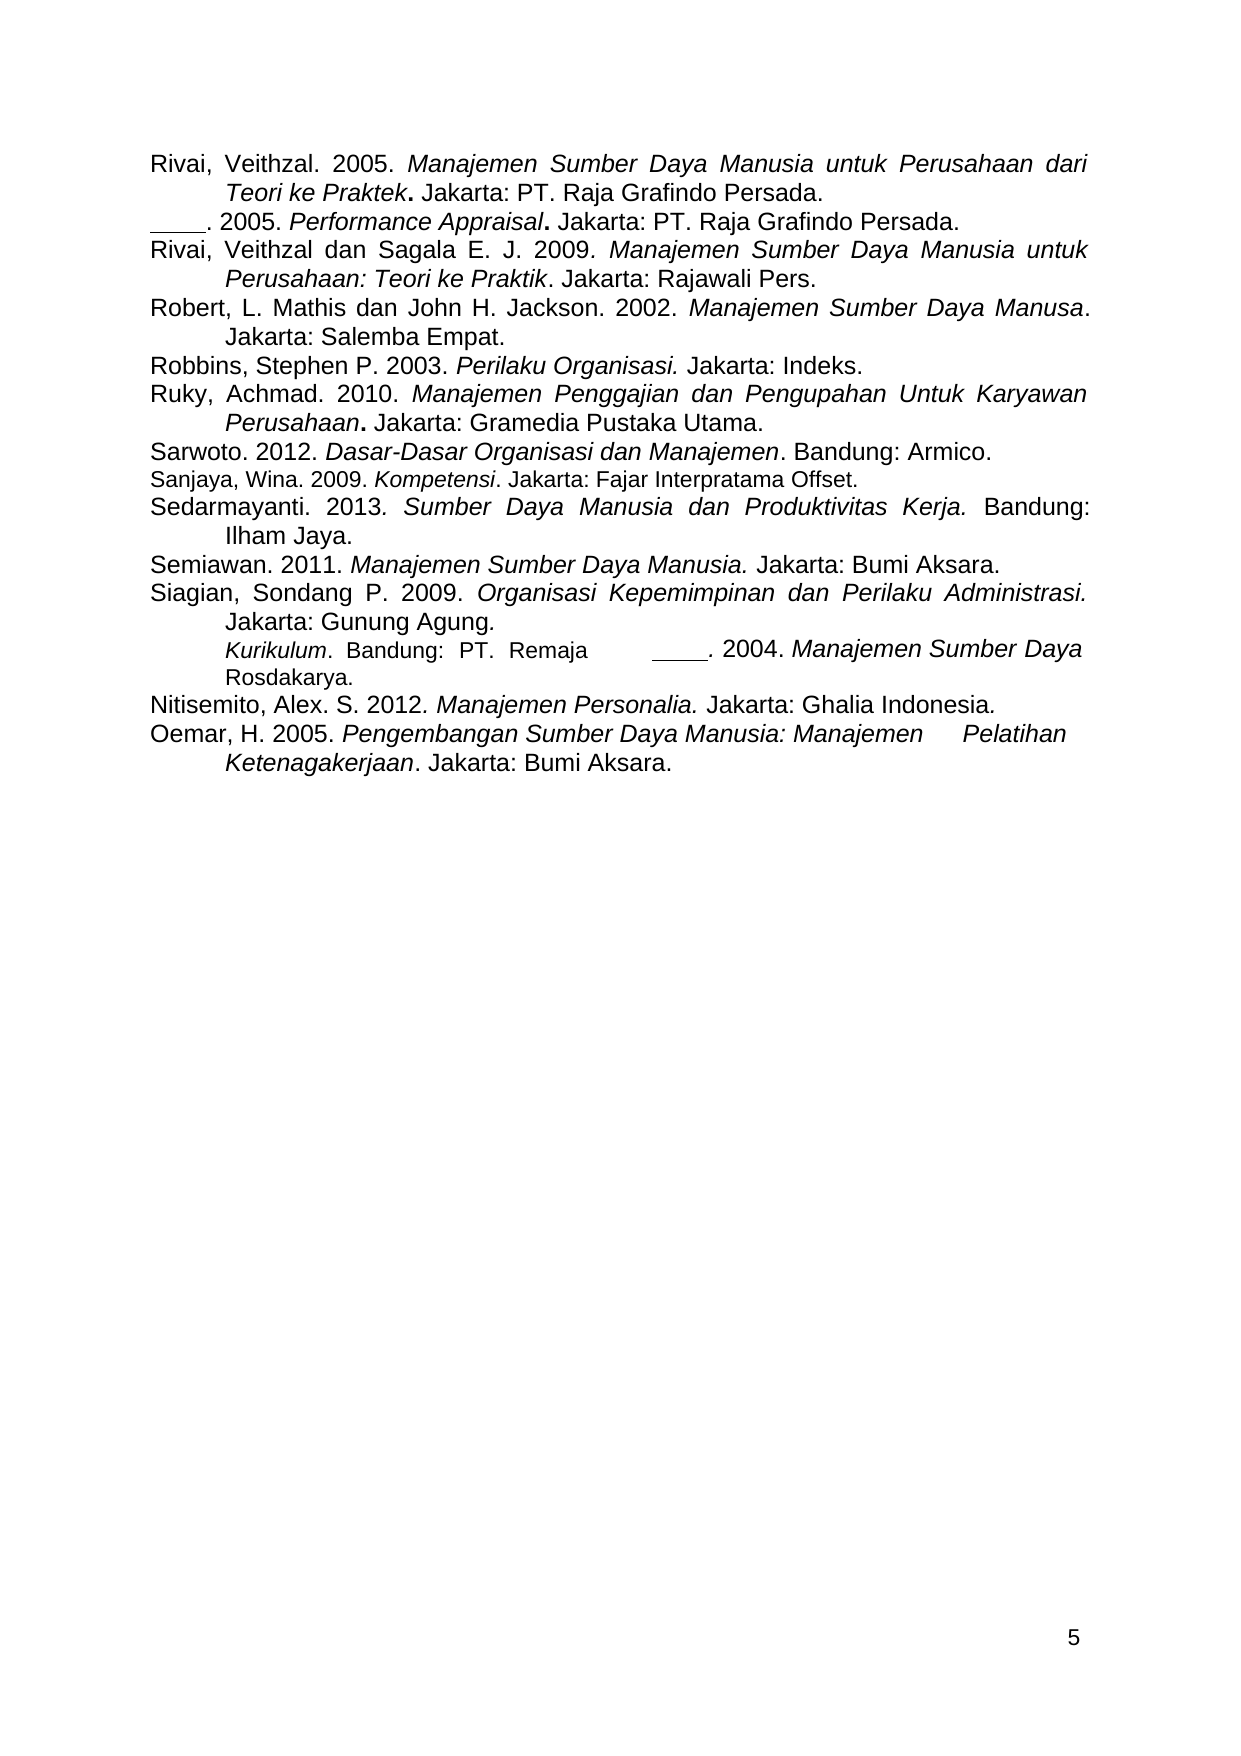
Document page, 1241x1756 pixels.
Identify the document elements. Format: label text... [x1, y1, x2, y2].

text Oemar, H. 2005. Pengembangan Sumber Daya Manusia: Manajemen Pelatihan Ketenagakerjaan. Jakarta: Bumi Aksara. [150, 719, 1101, 776]
text Sedarmayanti. 2013. Sumber Daya Manusia dan Produktivitas Kerja. Bandung: Ilham Jaya. [150, 492, 1091, 549]
text . 2005. Performance Appraisal. Jakarta: PT. Raja Grafindo Persada. [150, 207, 1091, 236]
text Rosdakarya. [225, 664, 1105, 690]
text Semiawan. 2011. Manajemen Sumber Daya Manusia. Jakarta: Bumi Aksara. [150, 549, 1091, 578]
text Rivai, Veithzal. 2005. Manajemen Sumber Daya Manusia untuk Perusahaan dari Teori ke Praktek. Jakarta: PT. Raja Grafindo Persada. [150, 149, 1091, 207]
text Sarwoto. 2012. Dasar-Dasar Organisasi dan Manajemen. Bandung: Armico. [150, 437, 1091, 466]
text Ruky, Achmad. 2010. Manajemen Penggajian dan Pengupahan Untuk Karyawan Perusahaan. Jakarta: Gramedia Pustaka Utama. [150, 379, 1091, 437]
text Sanjaya, Wina. 2009. Kompetensi. Jakarta: Fajar Interpratama Offset. [150, 466, 1091, 492]
text Robert, L. Mathis dan John H. Jackson. 2002. Manajemen Sumber Daya Manusa. Jakarta: Salemba Empat. [150, 293, 1091, 351]
text Kurikulum. Bandung: PT. Remaja . 2004. Manajemen Sumber Daya [225, 636, 1105, 664]
text Rivai, Veithzal dan Sagala E. J. 2009. Manajemen Sumber Daya Manusia untuk Perusahaan: Teori ke Praktik. Jakarta: Rajawali Pers. [150, 236, 1091, 293]
text Siagian, Sondang P. 2009. Organisasi Kepemimpinan dan Perilaku Administrasi. Jakarta: Gunung Agung. [150, 578, 1091, 636]
text Nitisemito, Alex. S. 2012. Manajemen Personalia. Jakarta: Ghalia Indonesia. [150, 690, 1101, 719]
text Robbins, Stephen P. 2003. Perilaku Organisasi. Jakarta: Indeks. [150, 351, 1091, 379]
